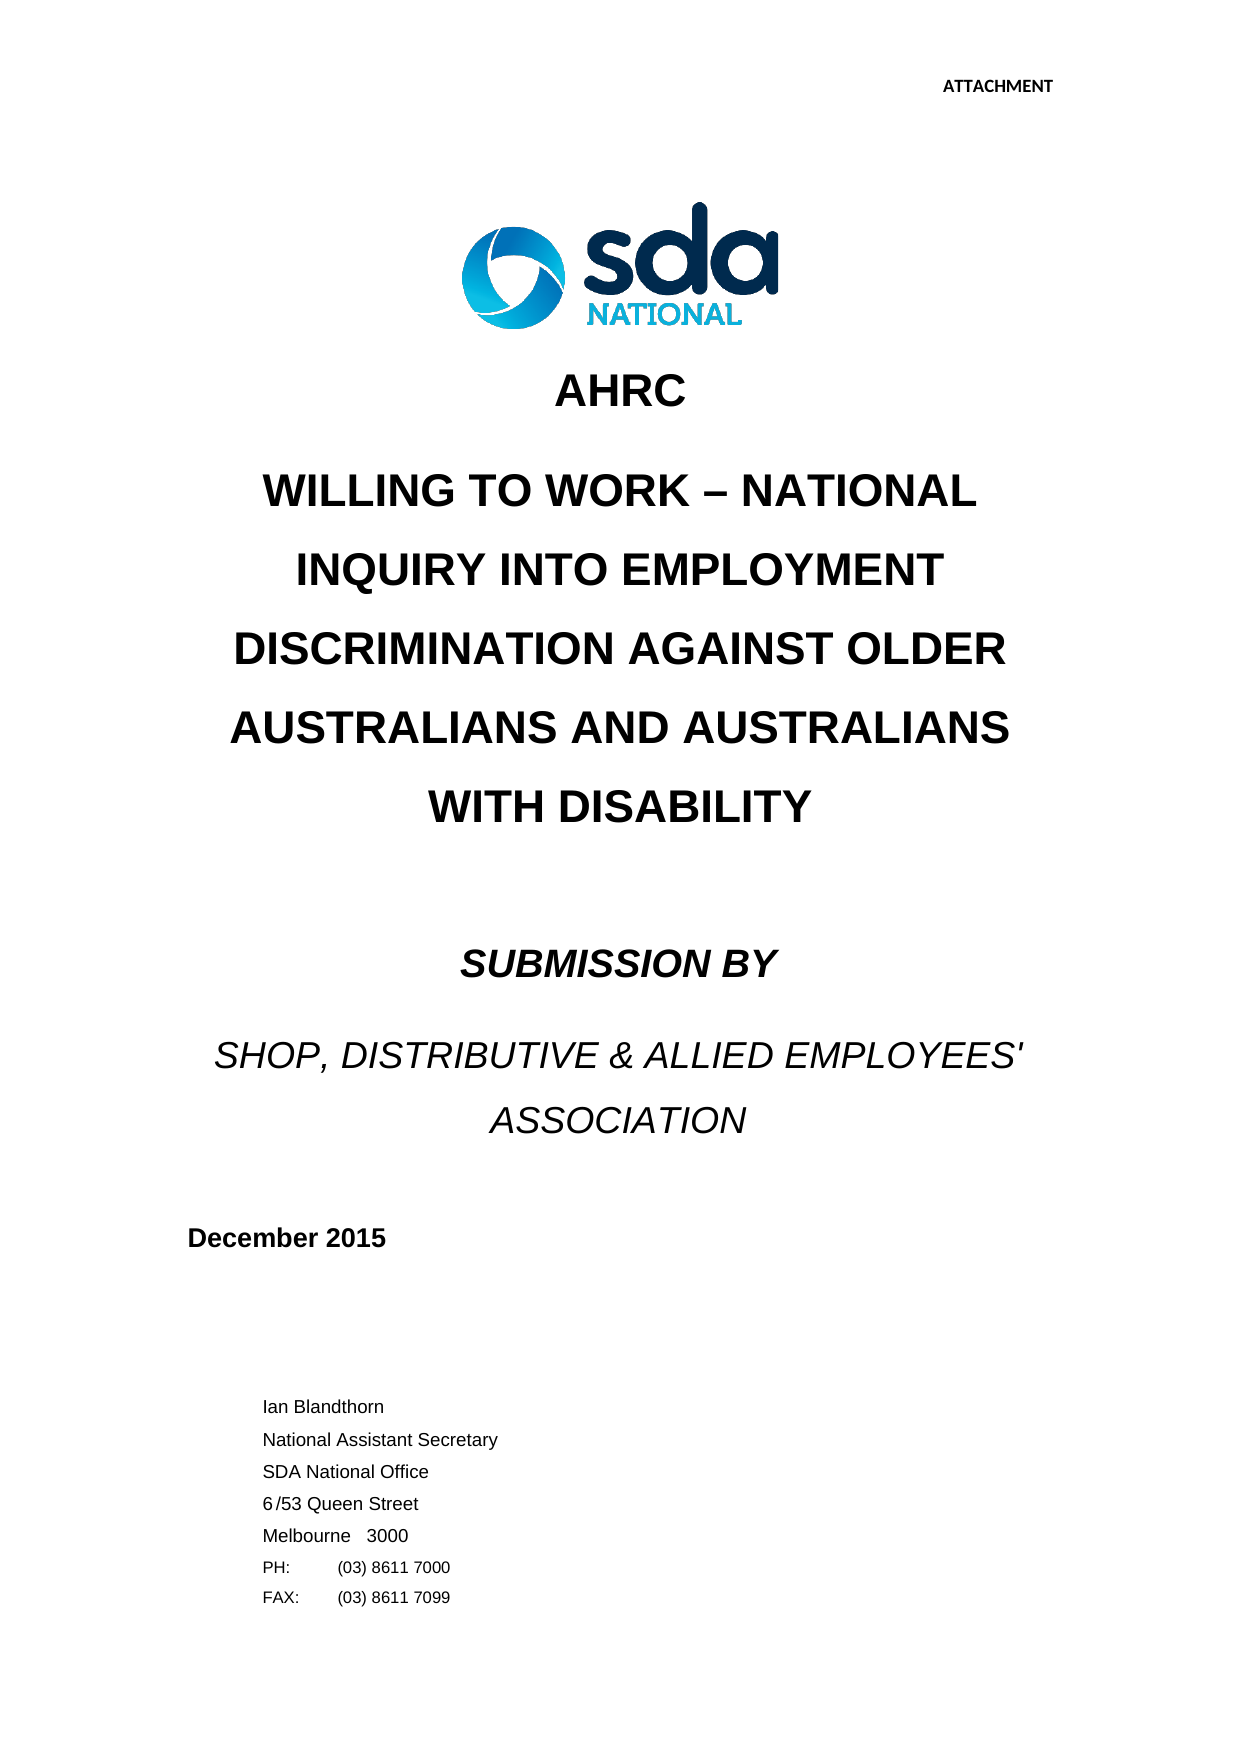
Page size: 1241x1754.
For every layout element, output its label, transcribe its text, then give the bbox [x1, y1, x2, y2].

text December 2015 [187, 1222, 1053, 1253]
text FAX: (03) 8611 7099 [187, 1587, 1053, 1607]
text National Assistant Secretary [187, 1428, 1053, 1450]
subtitle SUBMISSION BY [187, 940, 1053, 986]
text 6 /53 Queen Street [187, 1493, 1053, 1514]
text WILLING TO WORK – NATIONAL INQUIRY INTO EMPLOYMENT DISCRIMINATION AGAINST OLDER AUSTRALIANS AND AUSTRALIANS WITH DISABILITY [187, 463, 1053, 832]
text PH: (03) 8611 7000 [187, 1557, 1053, 1577]
picture [462, 202, 779, 329]
subtitle SHOP, DISTRIBUTIVE & ALLIED EMPLOYEES' ASSOCIATION [187, 1033, 1053, 1141]
text SDA National Office [187, 1461, 1053, 1482]
text 3000 [187, 1525, 1053, 1547]
text AHRC [187, 363, 1053, 416]
text Ian Blandthorn [187, 1396, 1053, 1418]
